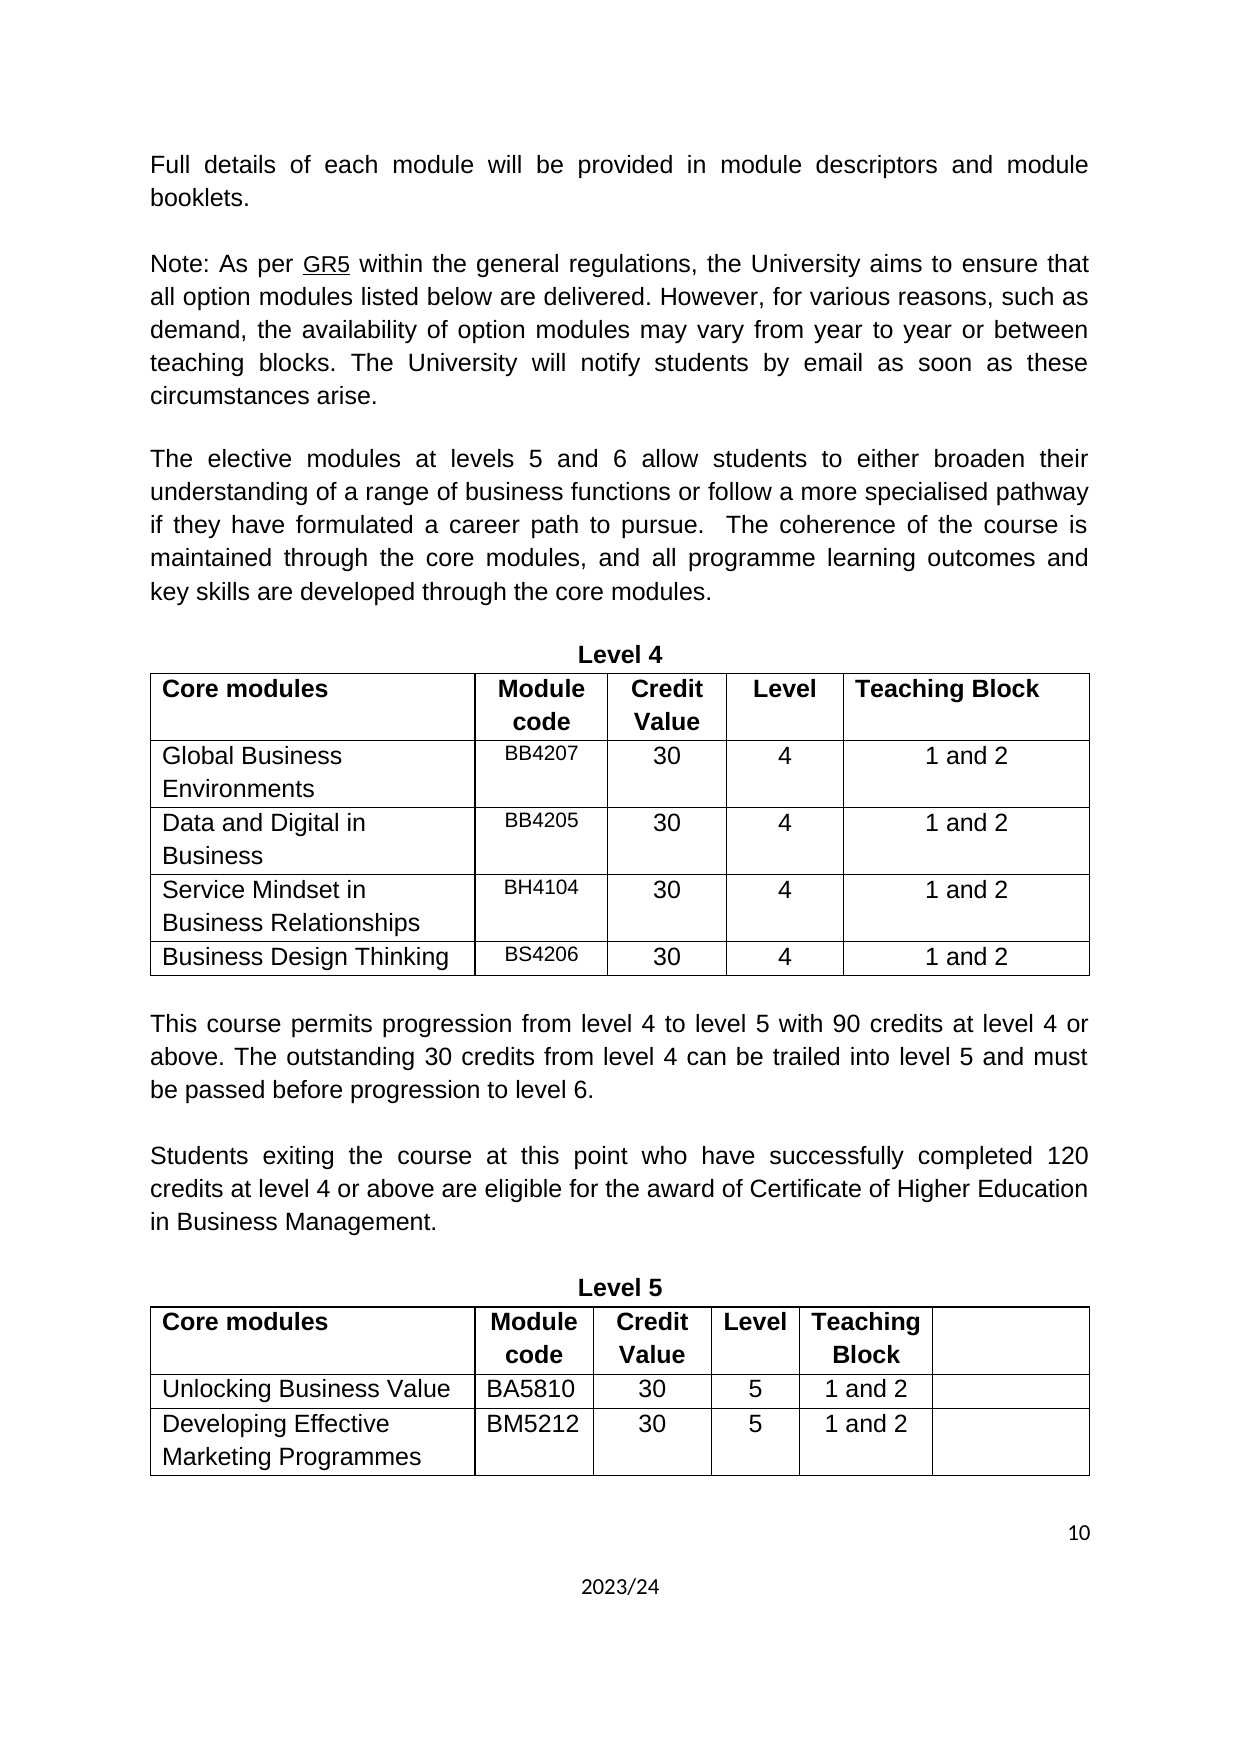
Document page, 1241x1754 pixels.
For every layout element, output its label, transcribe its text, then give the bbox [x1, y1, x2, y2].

table_cell [933, 1375, 1089, 1407]
table_cell 30 [608, 741, 726, 807]
table_cell 1 and 2 [844, 808, 1089, 874]
table_cell Business Design Thinking [151, 942, 474, 975]
table_cell 4 [727, 808, 843, 874]
text Students exiting the course at this point who have successfully completed 120 credits at level 4 or above are eligible for the award of Certificate of Higher Education in Business Management. [150, 1141, 1090, 1236]
table_cell 30 [608, 942, 726, 975]
subtitle Level 5 [150, 1273, 1090, 1302]
table_cell 4 [727, 875, 843, 941]
table_cell 30 [608, 875, 726, 941]
table_cell Data and Digital in Business [151, 808, 474, 874]
table_cell 1 and 2 [844, 942, 1089, 975]
table_cell 30 [594, 1409, 711, 1474]
table_cell Global Business Environments [151, 741, 474, 807]
table_header Module code [476, 1308, 593, 1373]
table_cell BM5212 [476, 1409, 593, 1474]
table_cell BB4205 [476, 808, 607, 874]
table_cell 1 and 2 [844, 741, 1089, 807]
table_cell BH4104 [476, 875, 607, 941]
table_cell 4 [727, 741, 843, 807]
table_cell 30 [594, 1375, 711, 1407]
table_cell BS4206 [476, 942, 607, 975]
table_cell BB4207 [476, 741, 607, 807]
table_header Level [712, 1308, 799, 1373]
table_cell Unlocking Business Value [151, 1375, 474, 1407]
table_cell 4 [727, 942, 843, 975]
text Note: As per GR5 within the general regulations, the University aims to ensure that all option modules listed below are delivered. However, for various reasons, such as demand, the availability of option modules may vary from year to year or between teaching blocks. The University will notify students by email as soon as these circumstances arise. [150, 249, 1090, 410]
table_header Teaching Block [844, 674, 1089, 740]
table_cell [933, 1409, 1089, 1474]
table_cell 5 [712, 1409, 799, 1474]
table_header Teaching Block [800, 1308, 932, 1373]
table_header Core modules [151, 1308, 474, 1373]
table_header Credit Value [594, 1308, 711, 1373]
table_header [933, 1308, 1089, 1373]
text This course permits progression from level 4 to level 5 with 90 credits at level 4 or above. The outstanding 30 credits from level 4 can be trailed into level 5 and must be passed before progression to level 6. [150, 1009, 1090, 1104]
table_header Module code [476, 674, 607, 740]
table_header Level [727, 674, 843, 740]
text Full details of each module will be provided in module descriptors and module booklets. [150, 150, 1090, 212]
table_cell BA5810 [476, 1375, 593, 1407]
table_header Credit Value [608, 674, 726, 740]
text The elective modules at levels 5 and 6 allow students to either broaden their understanding of a range of business functions or follow a more specialised pathway if they have formulated a career path to pursue. The coherence of the course is maintained through the core modules, and all programme learning outcomes and key skills are developed through the core modules. [150, 444, 1090, 605]
table_cell 1 and 2 [844, 875, 1089, 941]
table_cell 1 and 2 [800, 1409, 932, 1474]
table_cell 30 [608, 808, 726, 874]
subtitle Level 4 [150, 640, 1090, 668]
table_cell 1 and 2 [800, 1375, 932, 1407]
table_cell Developing Effective Marketing Programmes [151, 1409, 474, 1474]
table_cell 5 [712, 1375, 799, 1407]
table_header Core modules [151, 674, 474, 740]
table_cell Service Mindset in Business Relationships [151, 875, 474, 941]
